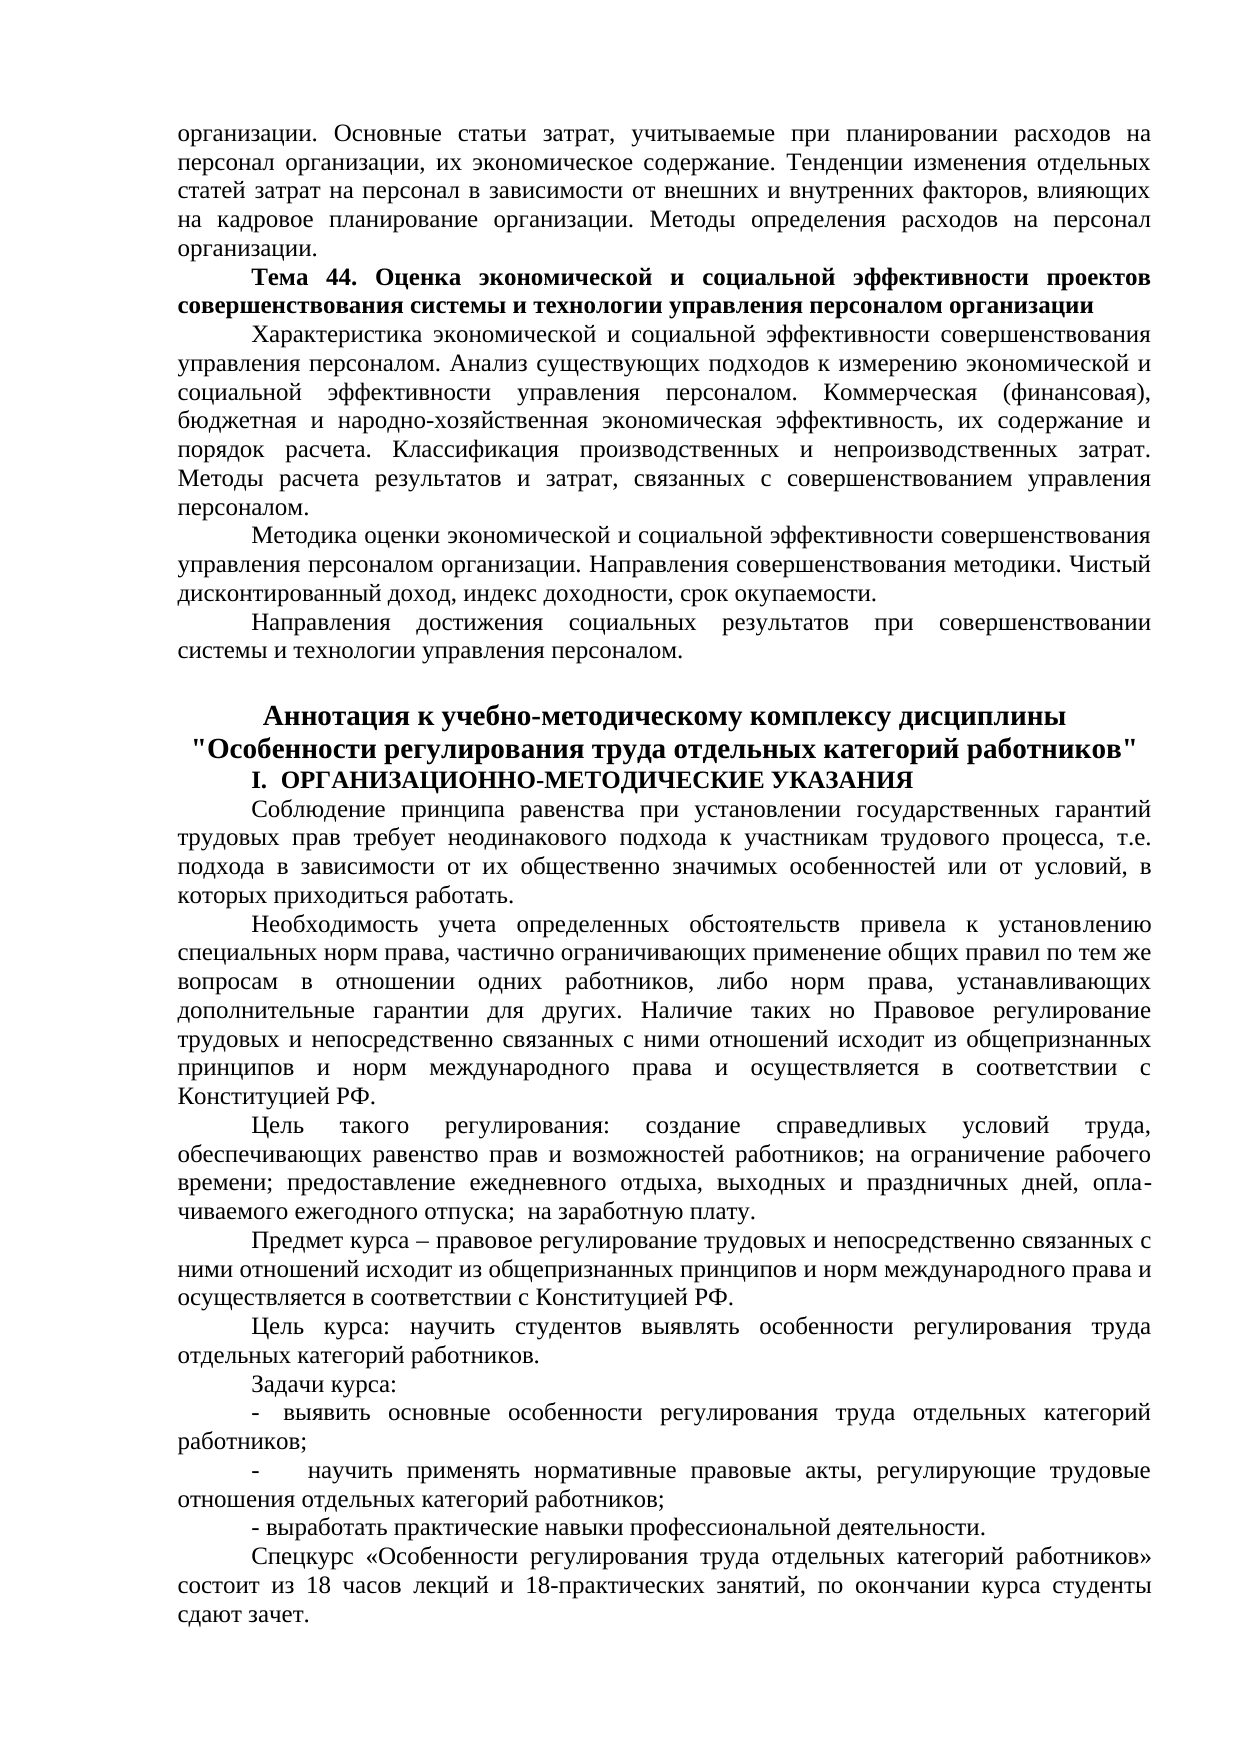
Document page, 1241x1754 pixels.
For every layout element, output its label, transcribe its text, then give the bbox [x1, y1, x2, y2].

list выявить основные особенности регулирования труда отдельных категорий работников; [177, 1397, 1152, 1455]
text Предмет курса – правовое регулирование трудовых и непосредственно связанных с ними отношений исходит из общепризнанных принципов и норм международного права и осуществляется в соответствии с Конституцией РФ. [177, 1225, 1152, 1311]
text Тема 44. Оценка экономической и социальной эффективности проектов совершенствования системы и технологии управления персоналом организации [177, 262, 1152, 319]
text Спецкурс «Особенности регулирования труда отдельных категорий работников» состоит из 18 часов лекций и 18-практических занятий, по окончании курса студенты сдают зачет. [177, 1541, 1152, 1627]
text Направления достижения социальных результатов при совершенствовании системы и технологии управления персоналом. [177, 607, 1152, 664]
list научить применять нормативные правовые акты, регулирующие трудовые отношения отдельных категорий работников; [177, 1455, 1152, 1512]
list ОРГАНИЗАЦИОННО-МЕТОДИЧЕСКИЕ УКАЗАНИЯ [177, 765, 1152, 794]
text Цель курса: научить студентов выявлять особенности регулирования труда отдельных категорий работников. [177, 1311, 1152, 1369]
text Цель такого регулирования: создание справедливых условий труда, обеспечивающих равенство прав и возможностей работников; на ограничение рабочего времени; предоставление ежедневного отдыха, выходных и праздничных дней, оплачиваемого ежегодного отпуска; на заработную плату. [177, 1110, 1152, 1225]
list выработать практические навыки профессиональной деятельности. [177, 1512, 1152, 1541]
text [177, 118, 1152, 262]
text Характеристика экономической и социальной эффективности совершенствования управления персоналом. Анализ существующих подходов к измерению экономической и социальной эффективности управления персоналом. Коммерческая (финансовая), бюджетная и народно-хозяйственная экономическая эффективность, их содержание и порядок расчета. Классификация производственных и непроизводственных затрат. Методы расчета результатов и затрат, связанных с совершенствованием управления персоналом. [177, 319, 1152, 521]
text Методика оценки экономической и социальной эффективности совершенствования управления персоналом организации. Направления совершенствования методики. Чистый дисконтированный доход, индекс доходности, срок окупаемости. [177, 521, 1152, 607]
text Соблюдение принципа равенства при установлении государственных гарантий трудовых прав требует неодинакового подхода к участникам трудового процесса, т.е. подхода в зависимости от их общественно значимых особенностей или от условий, в которых приходиться работать. [177, 794, 1152, 909]
text Задачи курса: [177, 1369, 1152, 1397]
text Аннотация к учебно-методическому комплексу дисциплины "Особенности регулирования труда отдельных категорий работников" [177, 698, 1152, 765]
text Необходимость учета определенных обстоятельств привела к установлению специальных норм права, частично ограничивающих применение общих правил по тем же вопросам в отношении одних работников, либо норм права, устанавливающих дополнительные гарантии для других. Наличие таких но Правовое регулирование трудовых и непосредственно связанных с ними отношений исходит из общепризнанных принципов и норм международного права и осуществляется в соответствии с Конституцией РФ. [177, 909, 1152, 1110]
